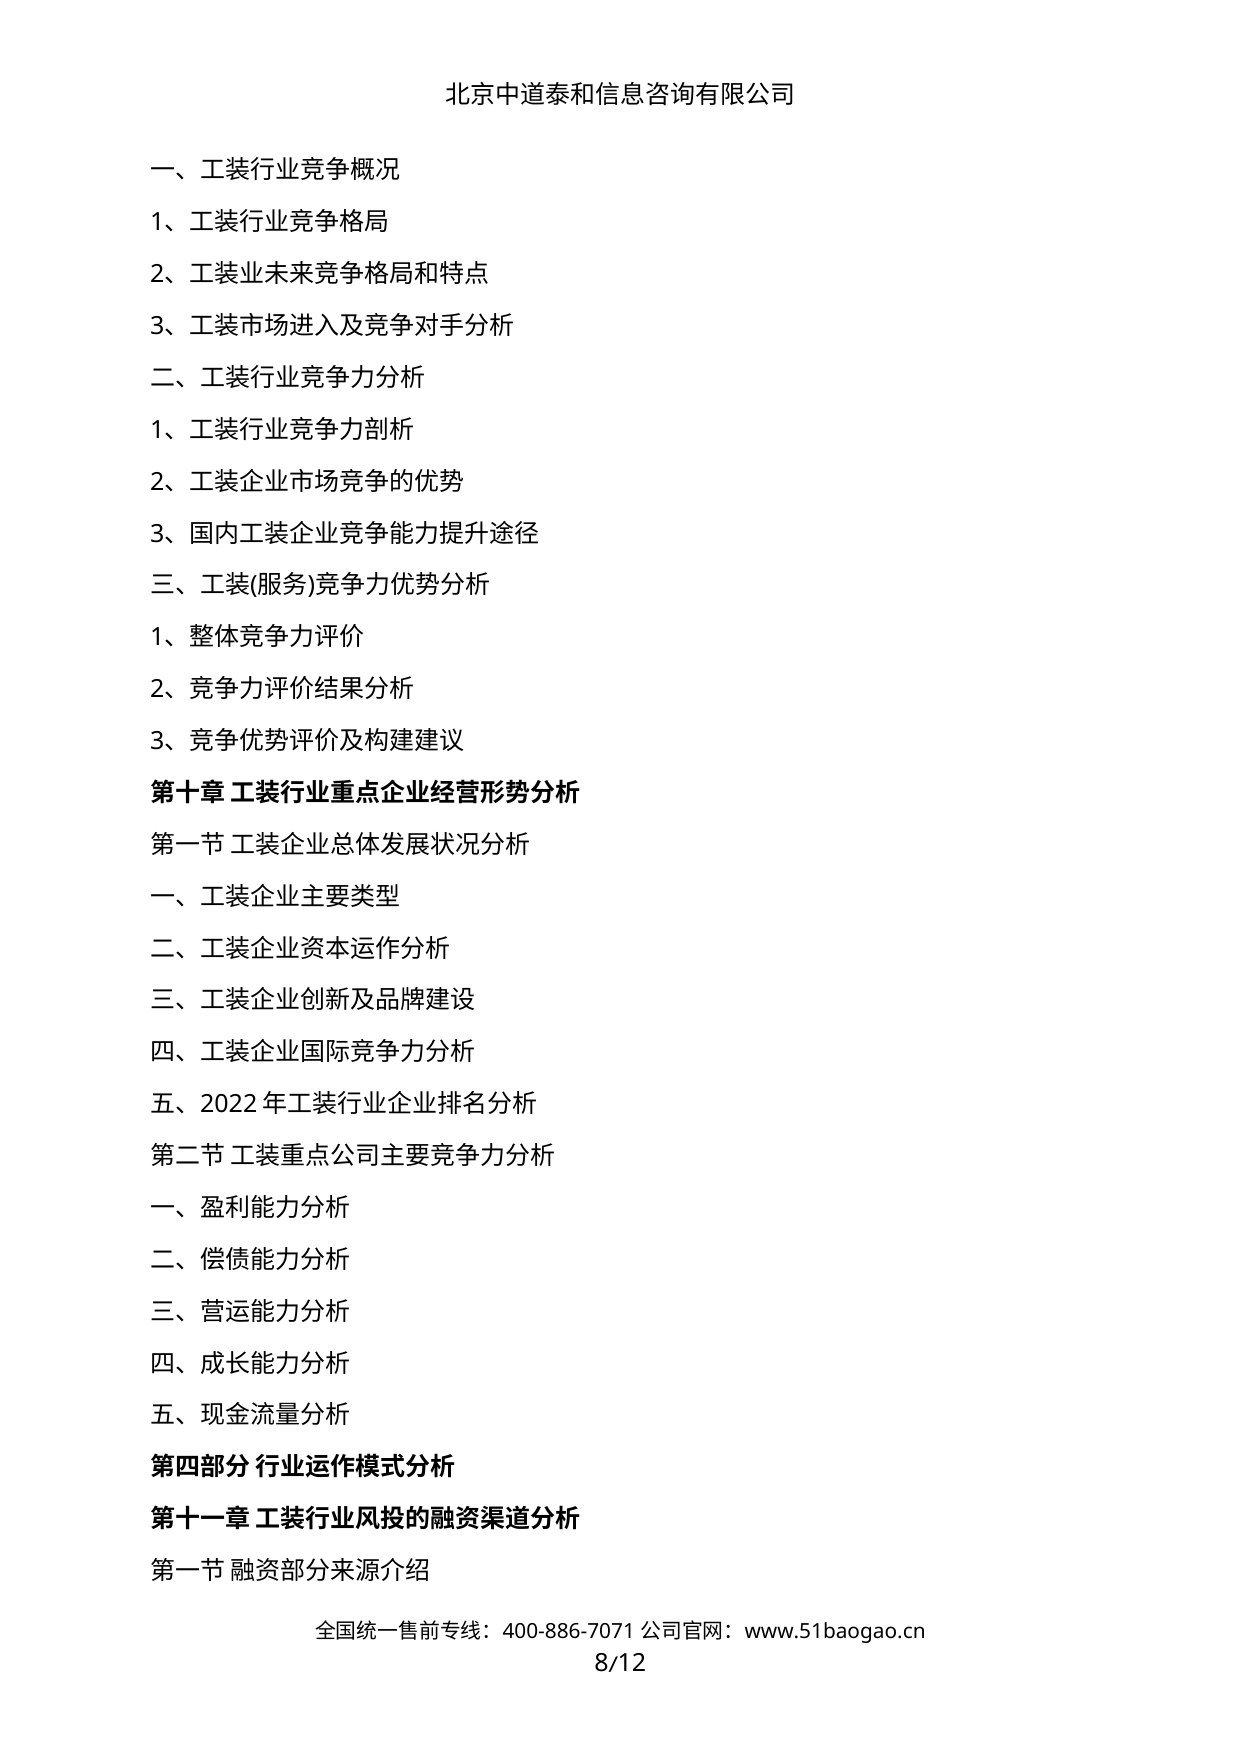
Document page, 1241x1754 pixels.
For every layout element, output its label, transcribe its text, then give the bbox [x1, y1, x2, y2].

text 五、现金流量分析 [150, 1395, 1090, 1431]
text 3、竞争优势评价及构建建议 [150, 721, 1090, 757]
text 三、工装(服务)竞争力优势分析 [150, 565, 1090, 601]
text 五、2022年工装行业企业排名分析 [150, 1084, 1090, 1120]
text 四、成长能力分析 [150, 1343, 1090, 1379]
text 2、竞争力评价结果分析 [150, 669, 1090, 705]
text 第一节 工装企业总体发展状况分析 [150, 824, 1090, 861]
text 第二节 工装重点公司主要竞争力分析 [150, 1136, 1090, 1172]
text 二、偿债能力分析 [150, 1239, 1090, 1276]
text 四、工装企业国际竞争力分析 [150, 1032, 1090, 1068]
text 第十章 工装行业重点企业经营形势分析 [150, 772, 1090, 809]
text 3、国内工装企业竞争能力提升途径 [150, 513, 1090, 549]
text 一、工装行业竞争概况 [150, 150, 1090, 186]
text 二、工装行业竞争力分析 [150, 357, 1090, 394]
text 1、整体竞争力评价 [150, 617, 1090, 653]
text 一、盈利能力分析 [150, 1187, 1090, 1224]
text 一、工装企业主要类型 [150, 876, 1090, 912]
text 三、工装企业创新及品牌建设 [150, 980, 1090, 1016]
text 2、工装企业市场竞争的优势 [150, 461, 1090, 497]
text 3、工装市场进入及竞争对手分析 [150, 306, 1090, 342]
text 二、工装企业资本运作分析 [150, 928, 1090, 964]
text 1、工装行业竞争格局 [150, 202, 1090, 238]
text 第十一章 工装行业风投的融资渠道分析 [150, 1499, 1090, 1535]
text 三、营运能力分析 [150, 1291, 1090, 1327]
text 第一节 融资部分来源介绍 [150, 1551, 1090, 1587]
text 第四部分 行业运作模式分析 [150, 1447, 1090, 1483]
text 1、工装行业竞争力剖析 [150, 409, 1090, 446]
text 2、工装业未来竞争格局和特点 [150, 254, 1090, 290]
